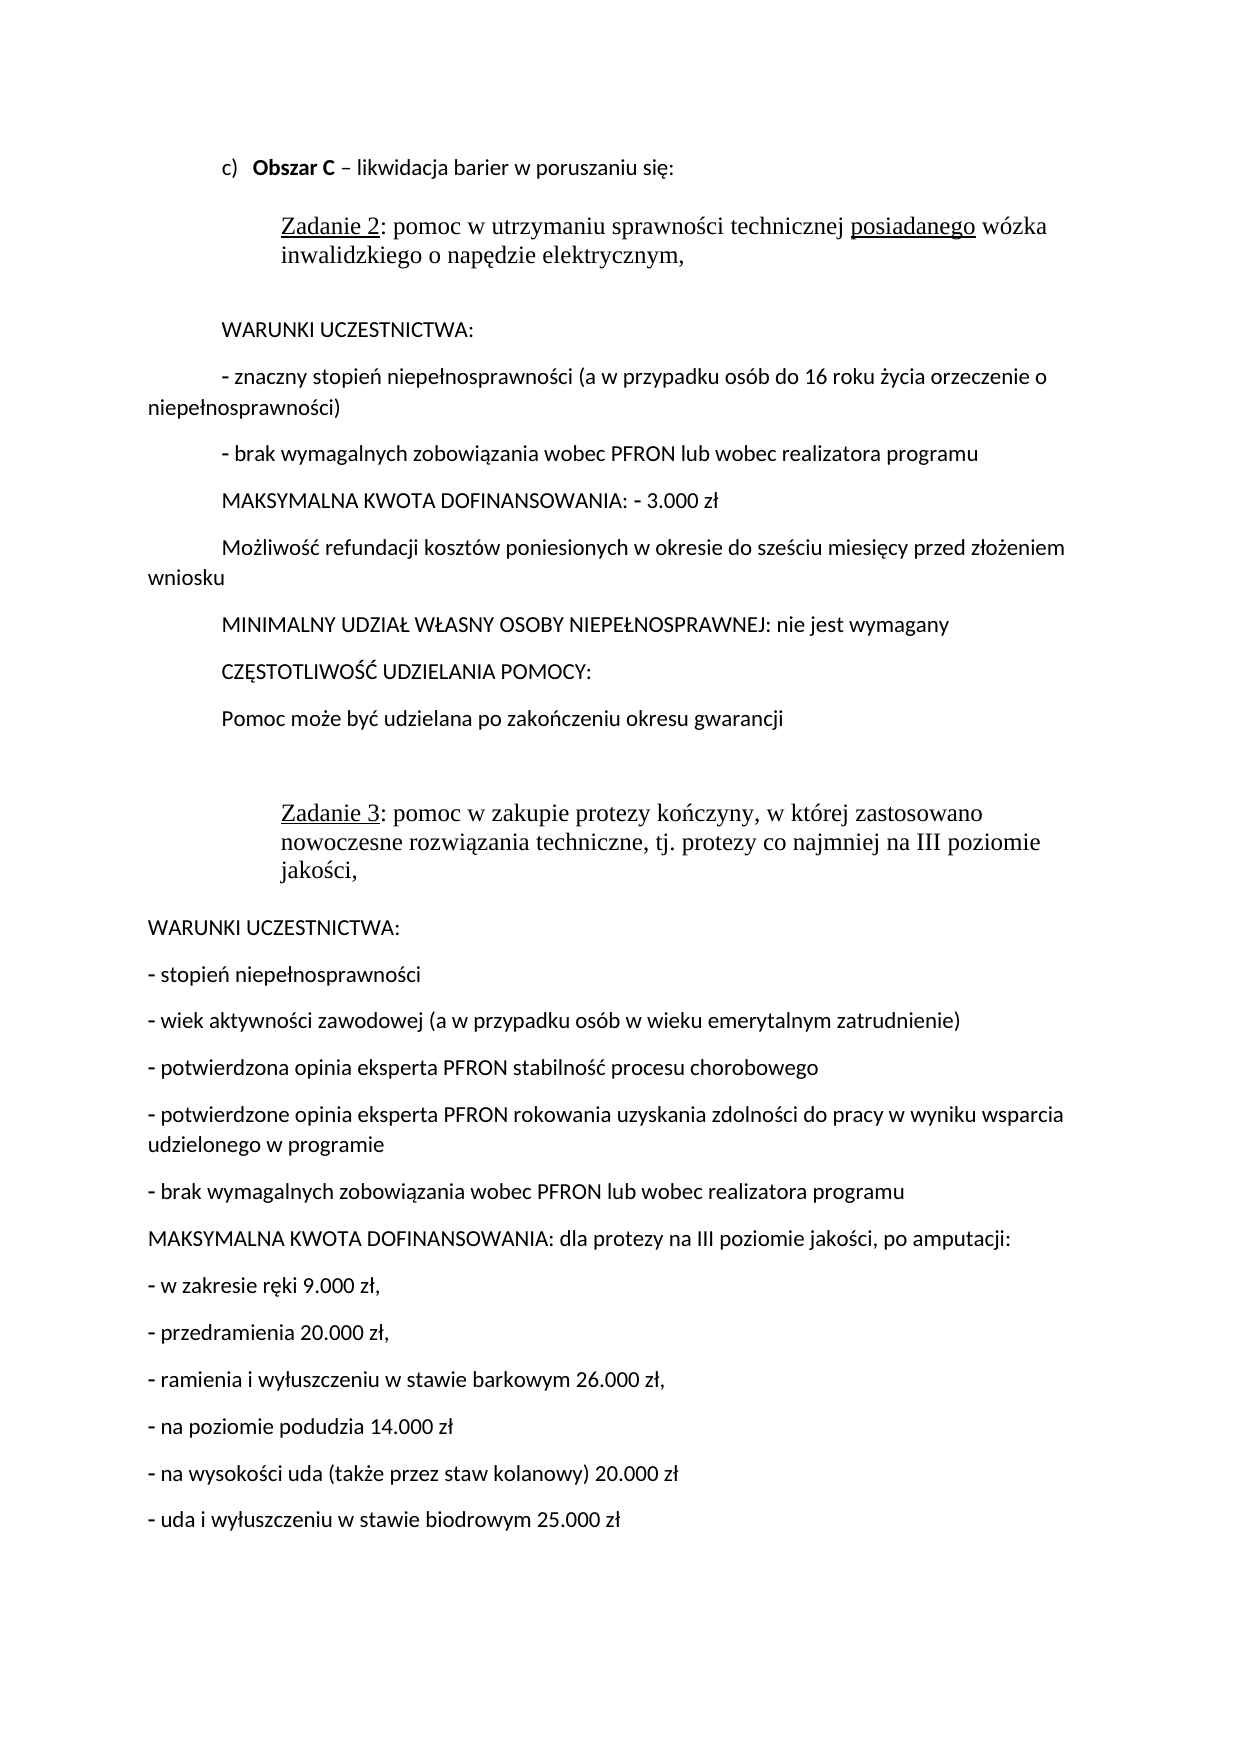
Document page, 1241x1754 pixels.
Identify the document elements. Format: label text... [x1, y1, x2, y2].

text znaczny stopień niepełnosprawności (a w przypadku osób do 16 roku życia orzeczenie o niepełnosprawności) [148, 362, 1093, 421]
text WARUNKI UCZESTNICTWA: [148, 913, 1093, 941]
text przedramienia 20.000 zł, [148, 1318, 1093, 1346]
text CZĘSTOTLIWOŚĆ UDZIELANIA POMOCY: [148, 657, 1093, 685]
text na wysokości uda (także przez staw kolanowy) 20.000 zł [148, 1459, 1093, 1487]
text na poziomie podudzia 14.000 zł [148, 1412, 1093, 1440]
text stopień niepełnosprawności [148, 960, 1093, 988]
text Możliwość refundacji kosztów poniesionych w okresie do sześciu miesięcy przed złożeniem wniosku [148, 533, 1093, 592]
list Zadanie 3: pomoc w zakupie protezy kończyny, w której zastosowano nowoczesne rozwiązania techniczne, tj. protezy co najmniej na III poziomie jakości, [281, 798, 1093, 884]
text MAKSYMALNA KWOTA DOFINANSOWANIA: 3.000 zł [148, 486, 1093, 514]
text ramienia i wyłuszczeniu w stawie barkowym 26.000 zł, [148, 1365, 1093, 1393]
text wiek aktywności zawodowej (a w przypadku osób w wieku emerytalnym zatrudnienie) [148, 1007, 1093, 1035]
text Pomoc może być udzielana po zakończeniu okresu gwarancji [148, 704, 1093, 732]
text MINIMALNY UDZIAŁ WŁASNY OSOBY NIEPEŁNOSPRAWNEJ: nie jest wymagany [148, 610, 1093, 638]
text uda i wyłuszczeniu w stawie biodrowym 25.000 zł [148, 1506, 1093, 1534]
list Obszar C – likwidacja barier w poruszaniu się: [222, 153, 1093, 181]
list Zadanie 2: pomoc w utrzymaniu sprawności technicznej posiadanego wózka inwalidzkiego o napędzie elektrycznym, [281, 211, 1093, 269]
text WARUNKI UCZESTNICTWA: [148, 316, 1093, 344]
text brak wymagalnych zobowiązania wobec PFRON lub wobec realizatora programu [148, 439, 1093, 468]
text potwierdzone opinia eksperta PFRON rokowania uzyskania zdolności do pracy w wyniku wsparcia udzielonego w programie [148, 1100, 1093, 1159]
text MAKSYMALNA KWOTA DOFINANSOWANIA: dla protezy na III poziomie jakości, po amputacji: [148, 1224, 1093, 1252]
text potwierdzona opinia eksperta PFRON stabilność procesu chorobowego [148, 1053, 1093, 1082]
text brak wymagalnych zobowiązania wobec PFRON lub wobec realizatora programu [148, 1177, 1093, 1206]
text w zakresie ręki 9.000 zł, [148, 1271, 1093, 1299]
